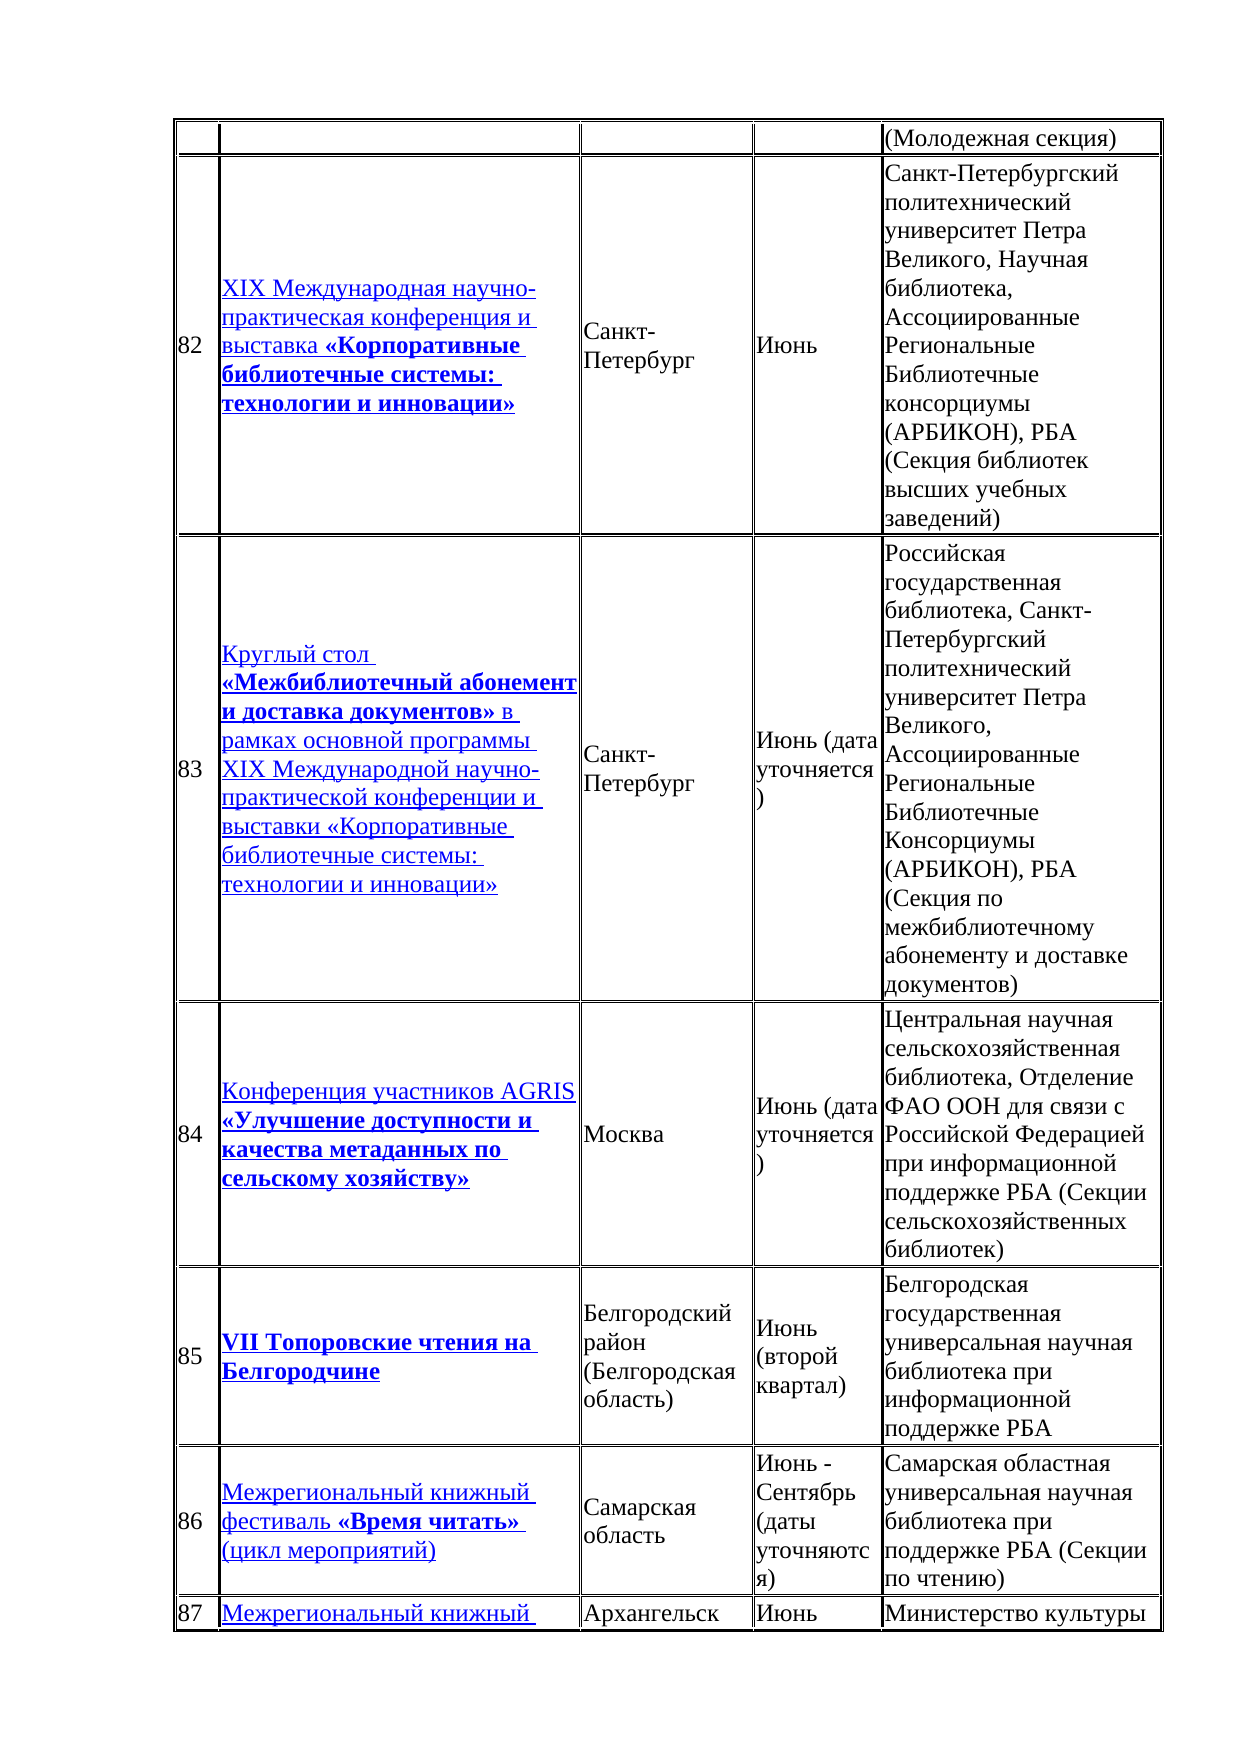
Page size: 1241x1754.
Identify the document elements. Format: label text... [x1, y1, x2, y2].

table_cell Белгородская государственная универсальная научная библиотека при информационной поддержке РБА [882, 1265, 1162, 1444]
table_cell Самарская областная универсальная научная библиотека при поддержке РБА (Секции по чтению) [882, 1444, 1162, 1594]
table_cell 85 [175, 1265, 219, 1444]
table_cell 81 [177, 120, 219, 153]
table_cell Июнь (дата уточняется) [755, 1003, 881, 1265]
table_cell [219, 122, 581, 153]
table_cell Санкт-Петербург [582, 537, 752, 1000]
table_cell 86 [175, 1444, 219, 1594]
table_cell Июнь (дата уточняется) [755, 537, 881, 1000]
table_cell 82 [177, 153, 218, 533]
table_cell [219, 1597, 581, 1629]
table_cell Межрегиональный книжный фестиваль «Время читать» (цикл мероприятий) [221, 1447, 579, 1594]
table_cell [581, 122, 753, 153]
table_cell Москва [582, 1003, 752, 1265]
table_cell Июнь [755, 157, 881, 533]
table_cell Центральная научная сельскохозяйственная библиотека, Отделение ФАО ООН для связи с Российской Федерацией при информационной поддержке РБА (Секции сельскохозяйственных библиотек) [882, 1000, 1162, 1265]
table_cell Белгородский район (Белгородская область) [582, 1268, 752, 1444]
table_cell Российская государственная библиотека, Санкт-Петербургский политехнический университет Петра Великого, Ассоциированные Региональные Библиотечные Консорциумы (АРБИКОН), РБА (Секция по межбиблиотечному абонементу и доставке документов) [884, 533, 1161, 1000]
table_cell 84 [175, 1000, 219, 1265]
table_cell Июнь [754, 1597, 882, 1629]
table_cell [882, 122, 1160, 153]
table_cell Круглый стол «Межбиблиотечный абонемент и доставка документов» в рамках основной программы XIX Международной научно-практической конференции и выставки «Корпоративные библиотечные системы: технологии и инновации» [221, 537, 579, 1000]
table_cell Конференция участников AGRIS «Улучшение доступности и качества метаданных по сельскому хозяйству» [221, 1003, 579, 1265]
table_cell 87 [175, 1594, 219, 1629]
table_cell XIX Международная научно-практическая конференция и выставка «Корпоративные библиотечные системы: технологии и инновации» [221, 157, 579, 533]
table_cell Июнь - Сентябрь (даты уточняются) [755, 1447, 881, 1594]
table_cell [754, 120, 882, 153]
table_cell Архангельск [581, 1597, 753, 1629]
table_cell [882, 1594, 1162, 1629]
table_cell Санкт-Петербургский политехнический университет Петра Великого, Научная библиотека, Ассоциированные Региональные Библиотечные консорциумы (АРБИКОН), РБА (Секция библиотек высших учебных заведений) [884, 153, 1161, 533]
table_cell Самарская область [582, 1447, 752, 1594]
table_cell VII Топоровские чтения на Белгородчине [221, 1268, 579, 1444]
table_cell Санкт-Петербург [582, 157, 752, 533]
table_cell Июнь (второй квартал) [755, 1268, 881, 1444]
table_cell 83 [177, 533, 218, 1000]
